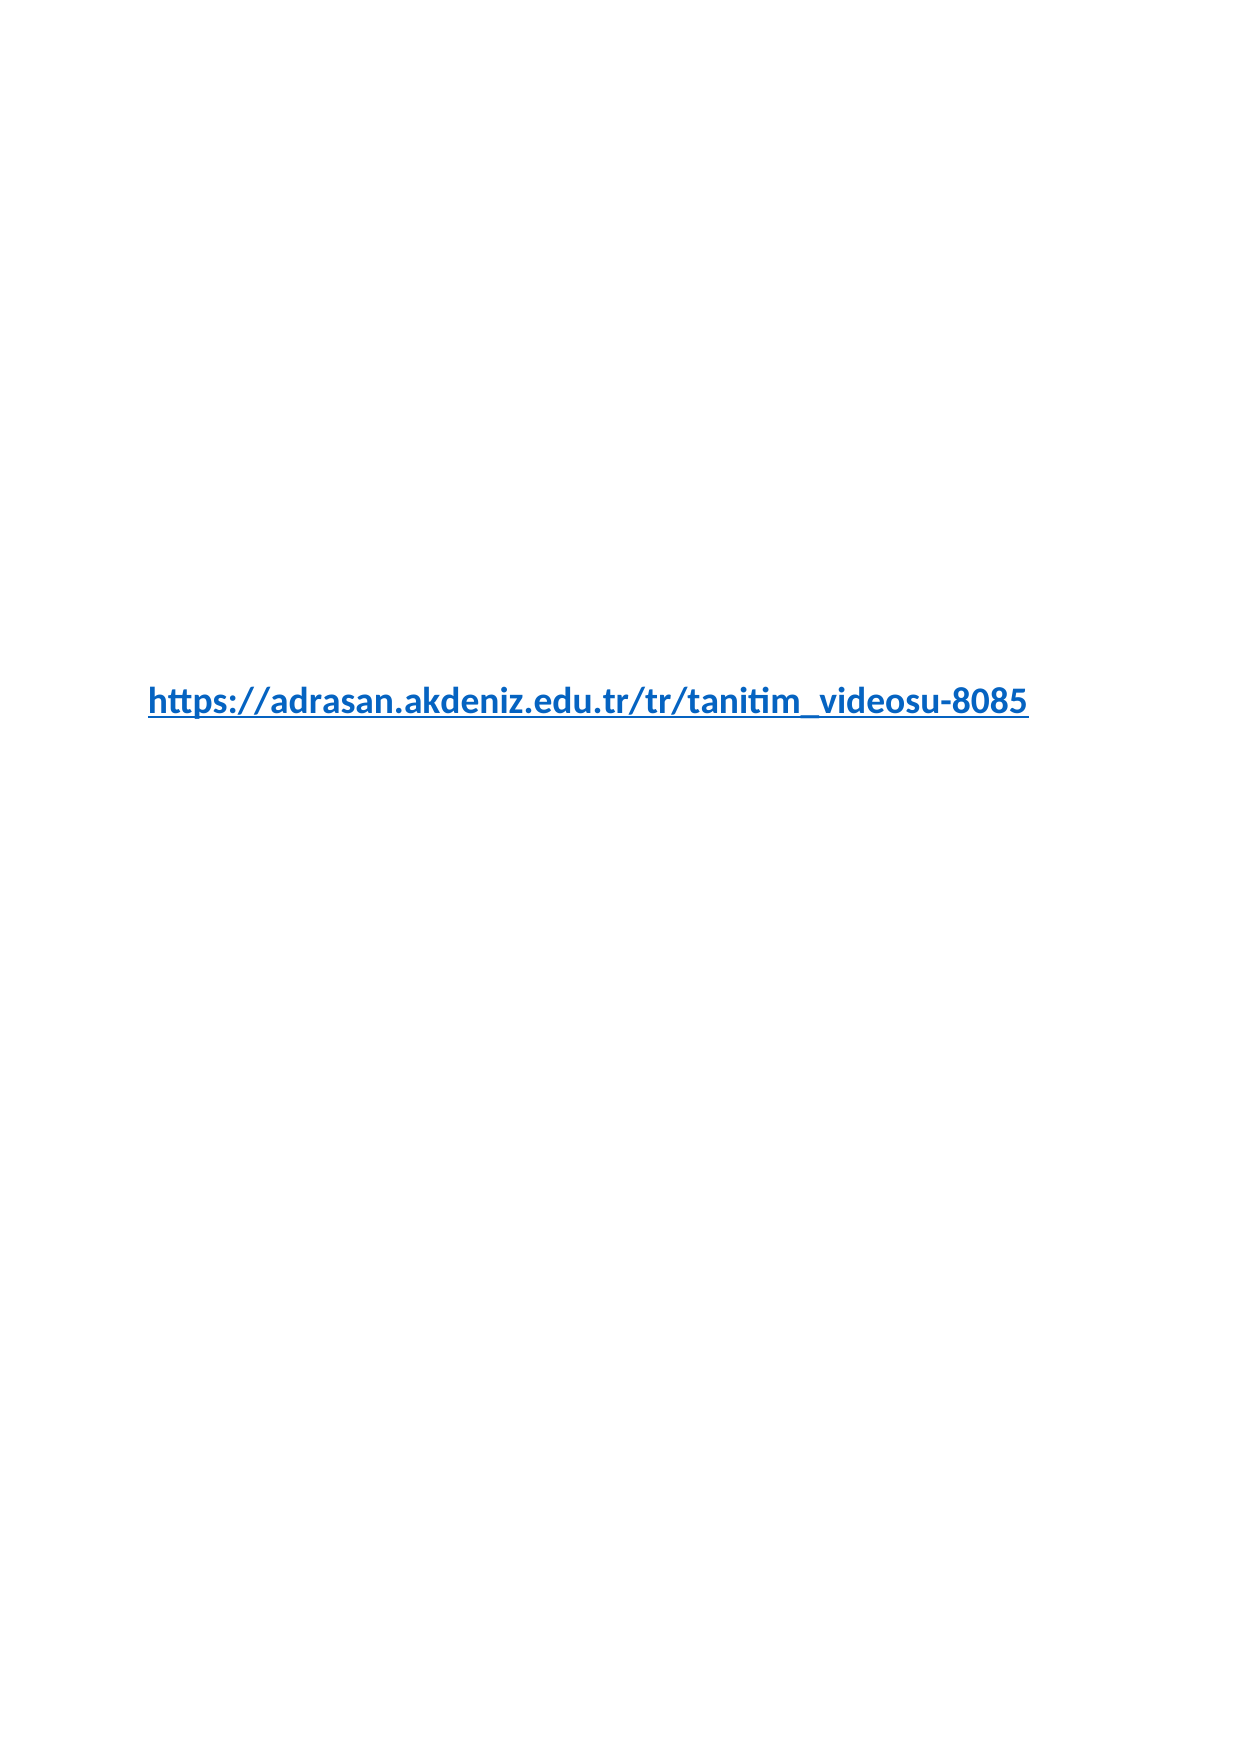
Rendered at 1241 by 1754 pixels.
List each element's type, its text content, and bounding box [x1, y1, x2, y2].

text https://adrasan.akdeniz.edu.tr/tr/tanitim_videosu-8085 [148, 677, 1093, 723]
